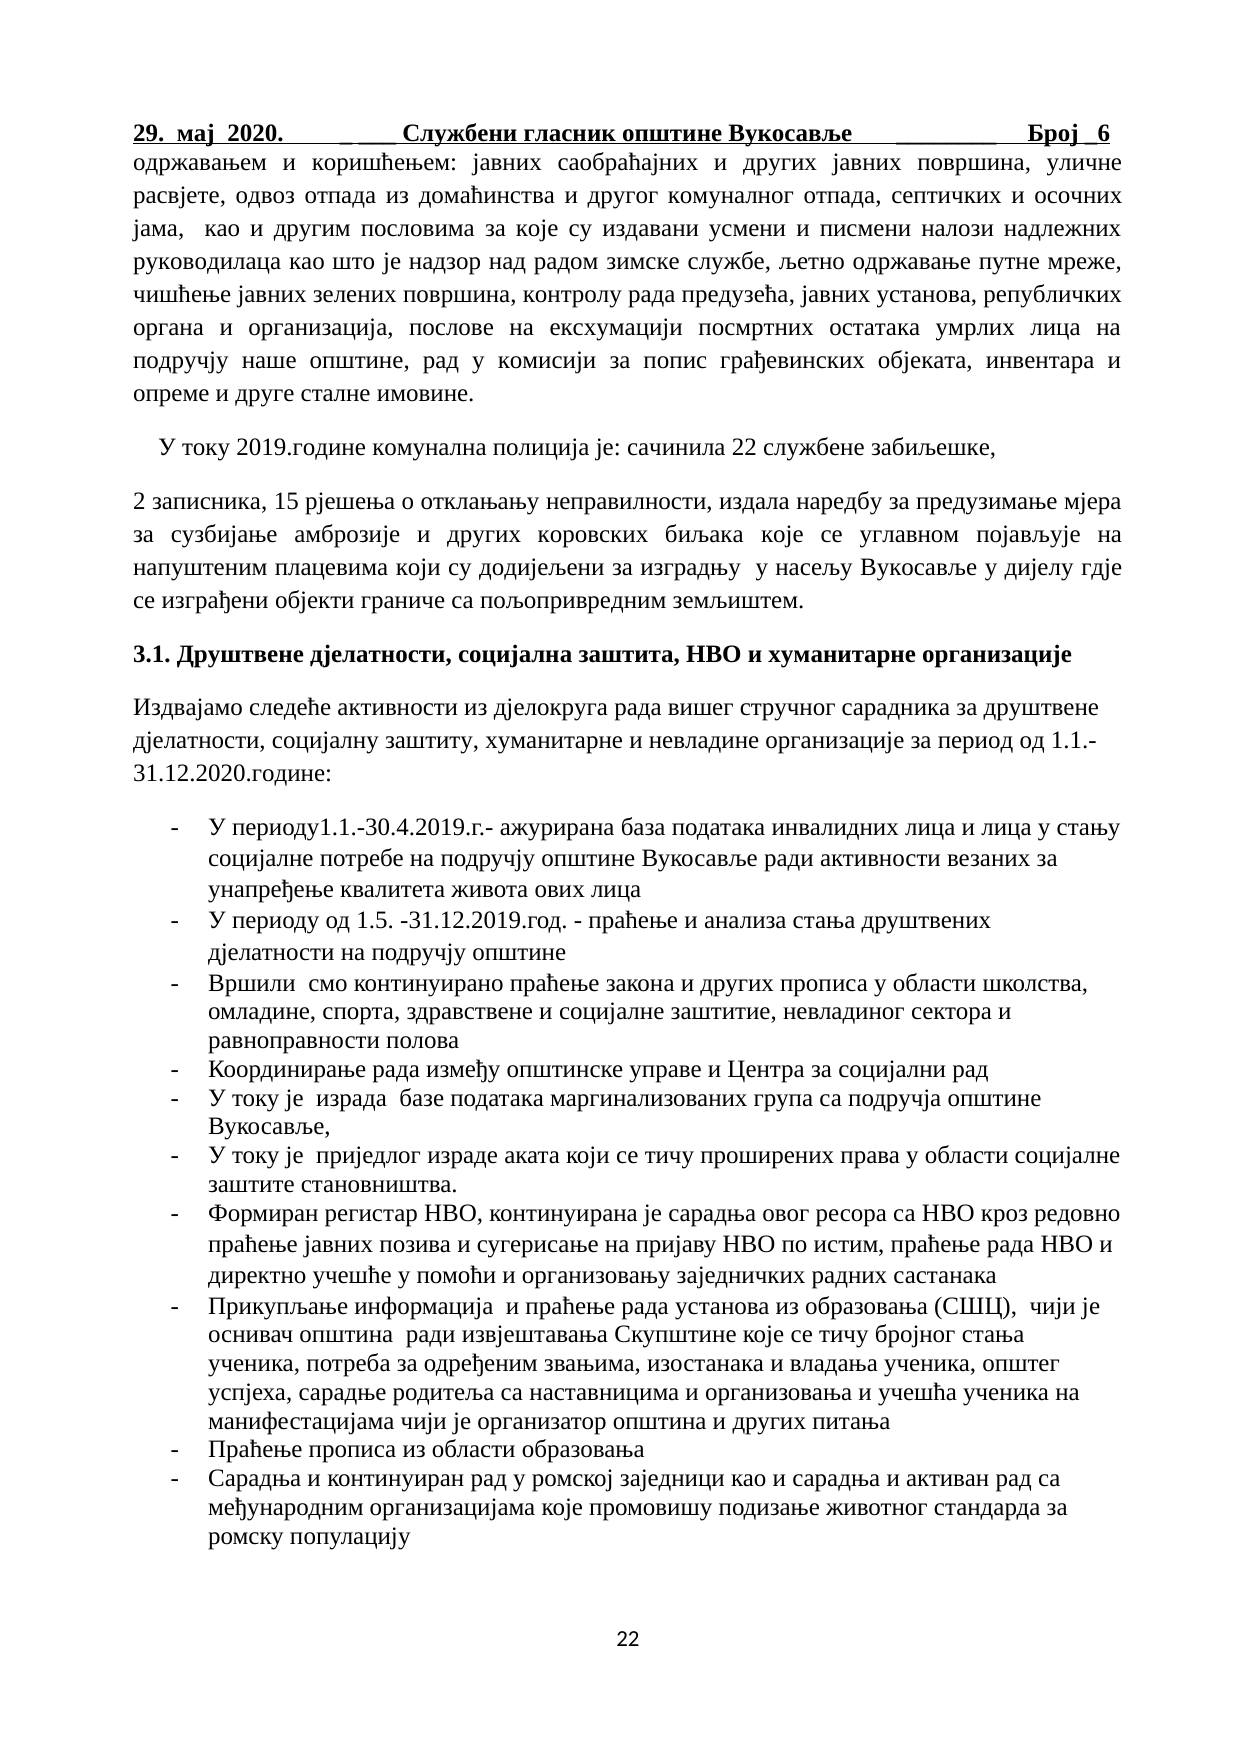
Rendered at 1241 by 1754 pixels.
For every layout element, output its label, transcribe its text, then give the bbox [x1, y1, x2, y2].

list У току је приједлог израде аката који се тичу проширених права у области социјалне заштите становништва. [170, 1140, 1122, 1198]
list Вршили смо континуирано праћење закона и других прописа у области школства, омладине, спорта, здравствене и социјалне заштитие, невладиног сектора и равноправности полова [170, 968, 1122, 1054]
text У току 2019.године комунална полиција је: сачинила 22 службене забиљешке, [133, 432, 1122, 461]
list Прикупљање информација и праћење рада установа из образовања (СШЦ), чији је оснивач општина ради извјештавања Скупштине које се тичу бројног стања ученика, потреба за одређеним звањима, изостанака и владања ученика, општег успјеха, сарадње родитеља са наставницима и организовања и учешћа ученика на манифестацијама чији је организатор општина и других питања [170, 1291, 1122, 1434]
list У периоду1.1.-30.4.2019.г.- ажурирана база података инвалидних лица и лица у стању социјалне потребе на подручју општине Вукосавље ради активности везаних за унапређење квалитета живота ових лица [170, 812, 1122, 903]
text одржавањем и коришћењем: јавних саобраћајних и других јавних површина, уличне расвјете, одвоз отпада из домаћинства и другог комуналног отпада, септичких и осочних јама, као и другим пословима за које су издавани усмени и писмени налози надлежних руководилаца као што је надзор над радом зимске службе, љетно одржавање путне мреже, чишћење јавних зелених површина, контролу рада предузећа, јавних установа, републичких органа и организација, послове на ексхумацији посмртних остатака умрлих лица на подручју наше општине, рад у комисији за попис грађевинских објеката, инвентара и опреме и друге сталне имовине. [133, 147, 1122, 407]
list У периоду од 1.5. -31.12.2019.год. - праћење и анализа стања друштвених дјелатности на подручју општине [170, 906, 1122, 965]
text 3.1. Друштвене дјелатности, социјална заштита, НВО и хуманитарне организације [133, 639, 1122, 667]
list У току је израда базе података маргинализованих група са подручја општине Вукосавље, [170, 1083, 1122, 1140]
text 2 записника, 15 рјешења о отклањању неправилности, издала наредбу за предузимање мјера за сузбијање амброзије и других коровских биљака које се углавном појављује на напуштеним плацевима који су додијељени за изградњу у насељу Вукосавље у дијелу гдје се изграђени објекти граниче са пољопривредним земљиштем. [133, 486, 1122, 613]
text Издвајамо следеће активности из дјелокруга рада вишег стручног сарадника за друштвене дјелатности, социјалну заштиту, хуманитарне и невладине организације за период од 1.1.-31.12.2020.године: [133, 692, 1122, 787]
text 29. маj 2020. _ ___ Службени гласник општине Вукосавље ________ Број _6 [133, 118, 1122, 147]
list Сарадња и континуиран рад у ромској заједници као и сарадња и активан рад са међународним организацијама које промовишу подизање животног стандарда за ромску популацију [170, 1463, 1122, 1549]
list Праћење прописа из области образовања [170, 1434, 1122, 1463]
list Координирање рада између општинске управе и Центра за социјални рад [170, 1054, 1122, 1083]
list Формиран регистар НВО, континуирана је сарадња овог ресора са НВО кроз редовно праћење јавних позива и сугерисање на пријаву НВО по истим, праћење рада НВО и директно учешће у помоћи и организовању заједничких радних састанака [170, 1198, 1122, 1288]
